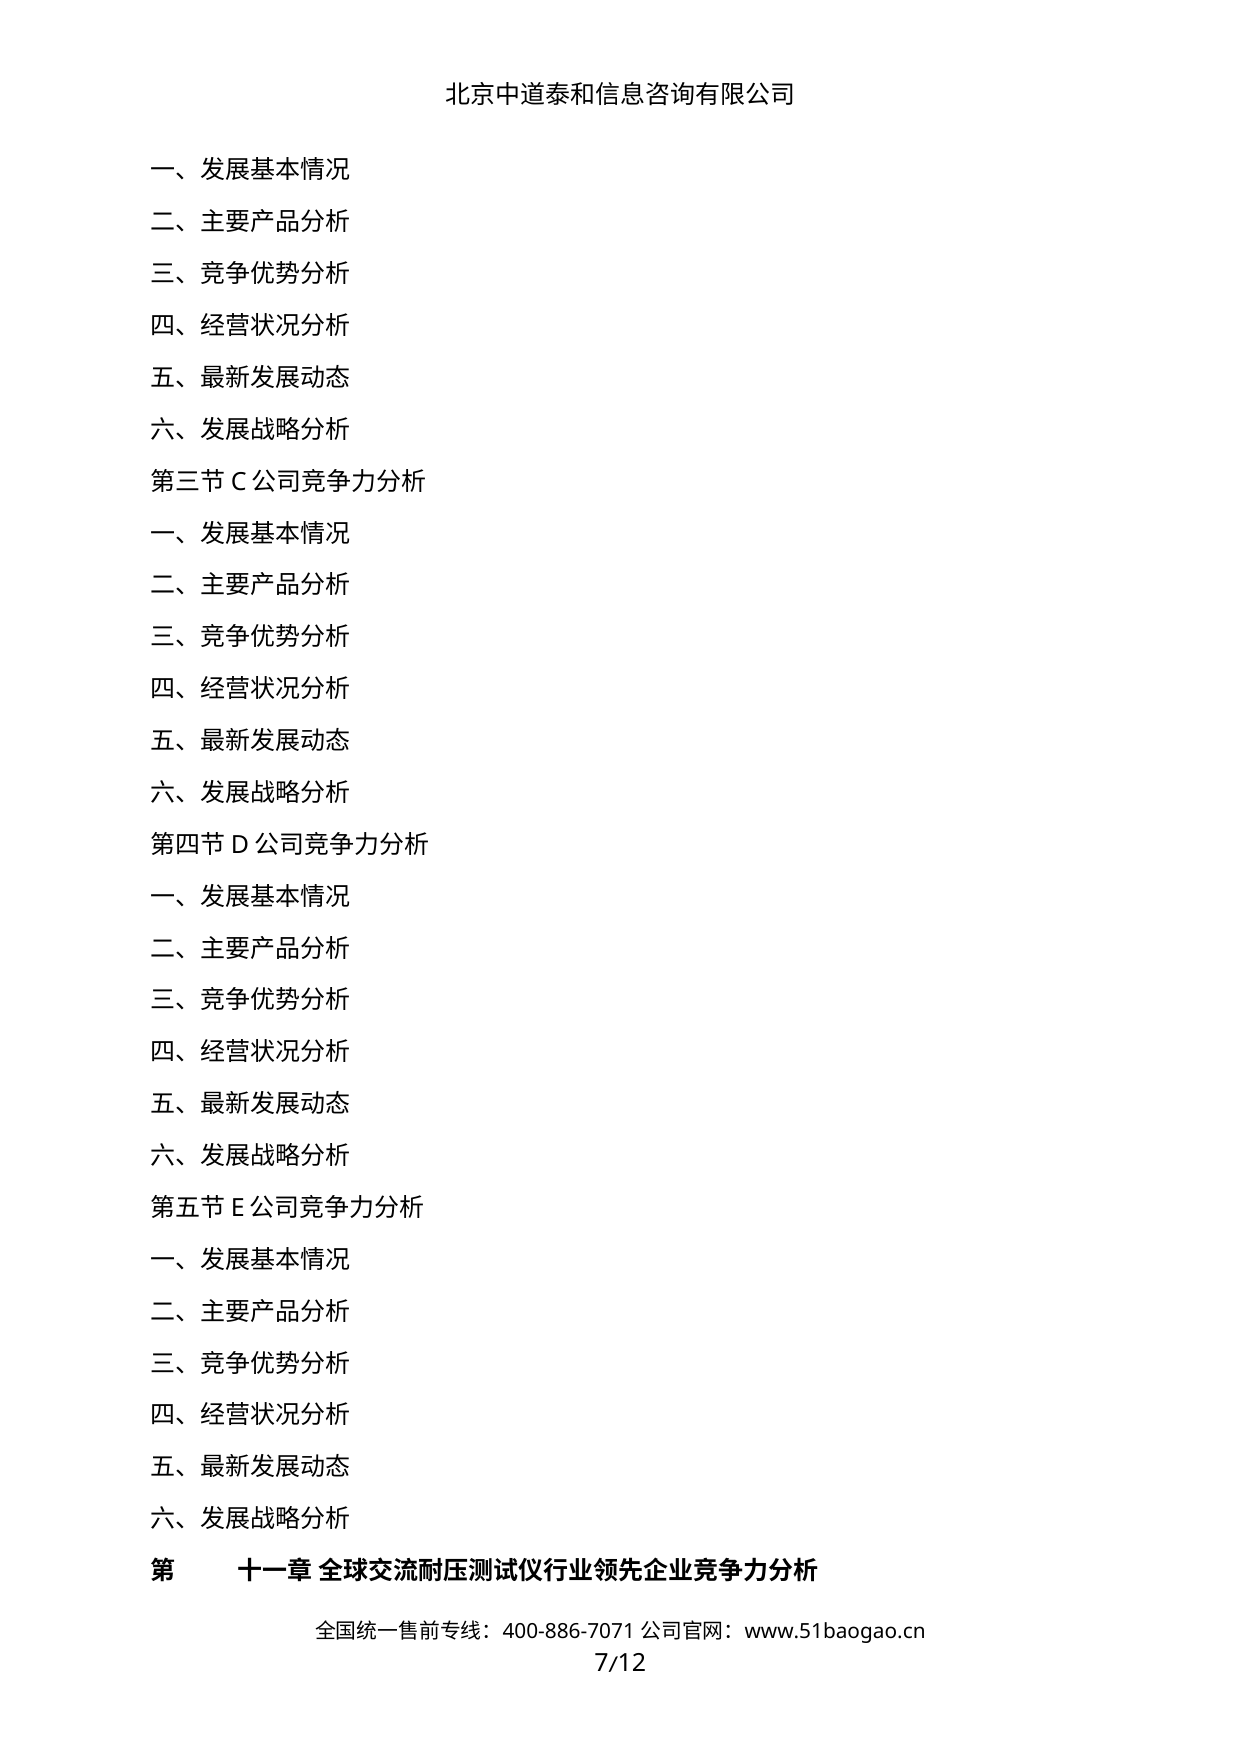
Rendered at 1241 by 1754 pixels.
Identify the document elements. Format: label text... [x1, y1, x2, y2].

text 二、主要产品分析 [150, 1291, 1090, 1327]
text 第四节 D公司竞争力分析 [150, 824, 1090, 861]
text 三、竞争优势分析 [150, 254, 1090, 290]
text 六、发展战略分析 [150, 409, 1090, 446]
text 四、经营状况分析 [150, 669, 1090, 705]
text 二、主要产品分析 [150, 928, 1090, 964]
text 六、发展战略分析 [150, 1499, 1090, 1535]
text 五、最新发展动态 [150, 1447, 1090, 1483]
text 四、经营状况分析 [150, 1032, 1090, 1068]
text 一、发展基本情况 [150, 876, 1090, 912]
text 三、竞争优势分析 [150, 1343, 1090, 1379]
text 四、经营状况分析 [150, 306, 1090, 342]
text 第三节 C公司竞争力分析 [150, 461, 1090, 497]
text 二、主要产品分析 [150, 202, 1090, 238]
text 一、发展基本情况 [150, 150, 1090, 186]
text 四、经营状况分析 [150, 1395, 1090, 1431]
text 第 十一章 全球交流耐压测试仪行业领先企业竞争力分析 [150, 1551, 1090, 1587]
text 五、最新发展动态 [150, 721, 1090, 757]
text 五、最新发展动态 [150, 1084, 1090, 1120]
text 六、发展战略分析 [150, 772, 1090, 809]
text 五、最新发展动态 [150, 357, 1090, 394]
text 三、竞争优势分析 [150, 617, 1090, 653]
text 六、发展战略分析 [150, 1136, 1090, 1172]
text 三、竞争优势分析 [150, 980, 1090, 1016]
text 一、发展基本情况 [150, 513, 1090, 549]
text 一、发展基本情况 [150, 1239, 1090, 1276]
text 二、主要产品分析 [150, 565, 1090, 601]
text 第五节 E公司竞争力分析 [150, 1187, 1090, 1224]
